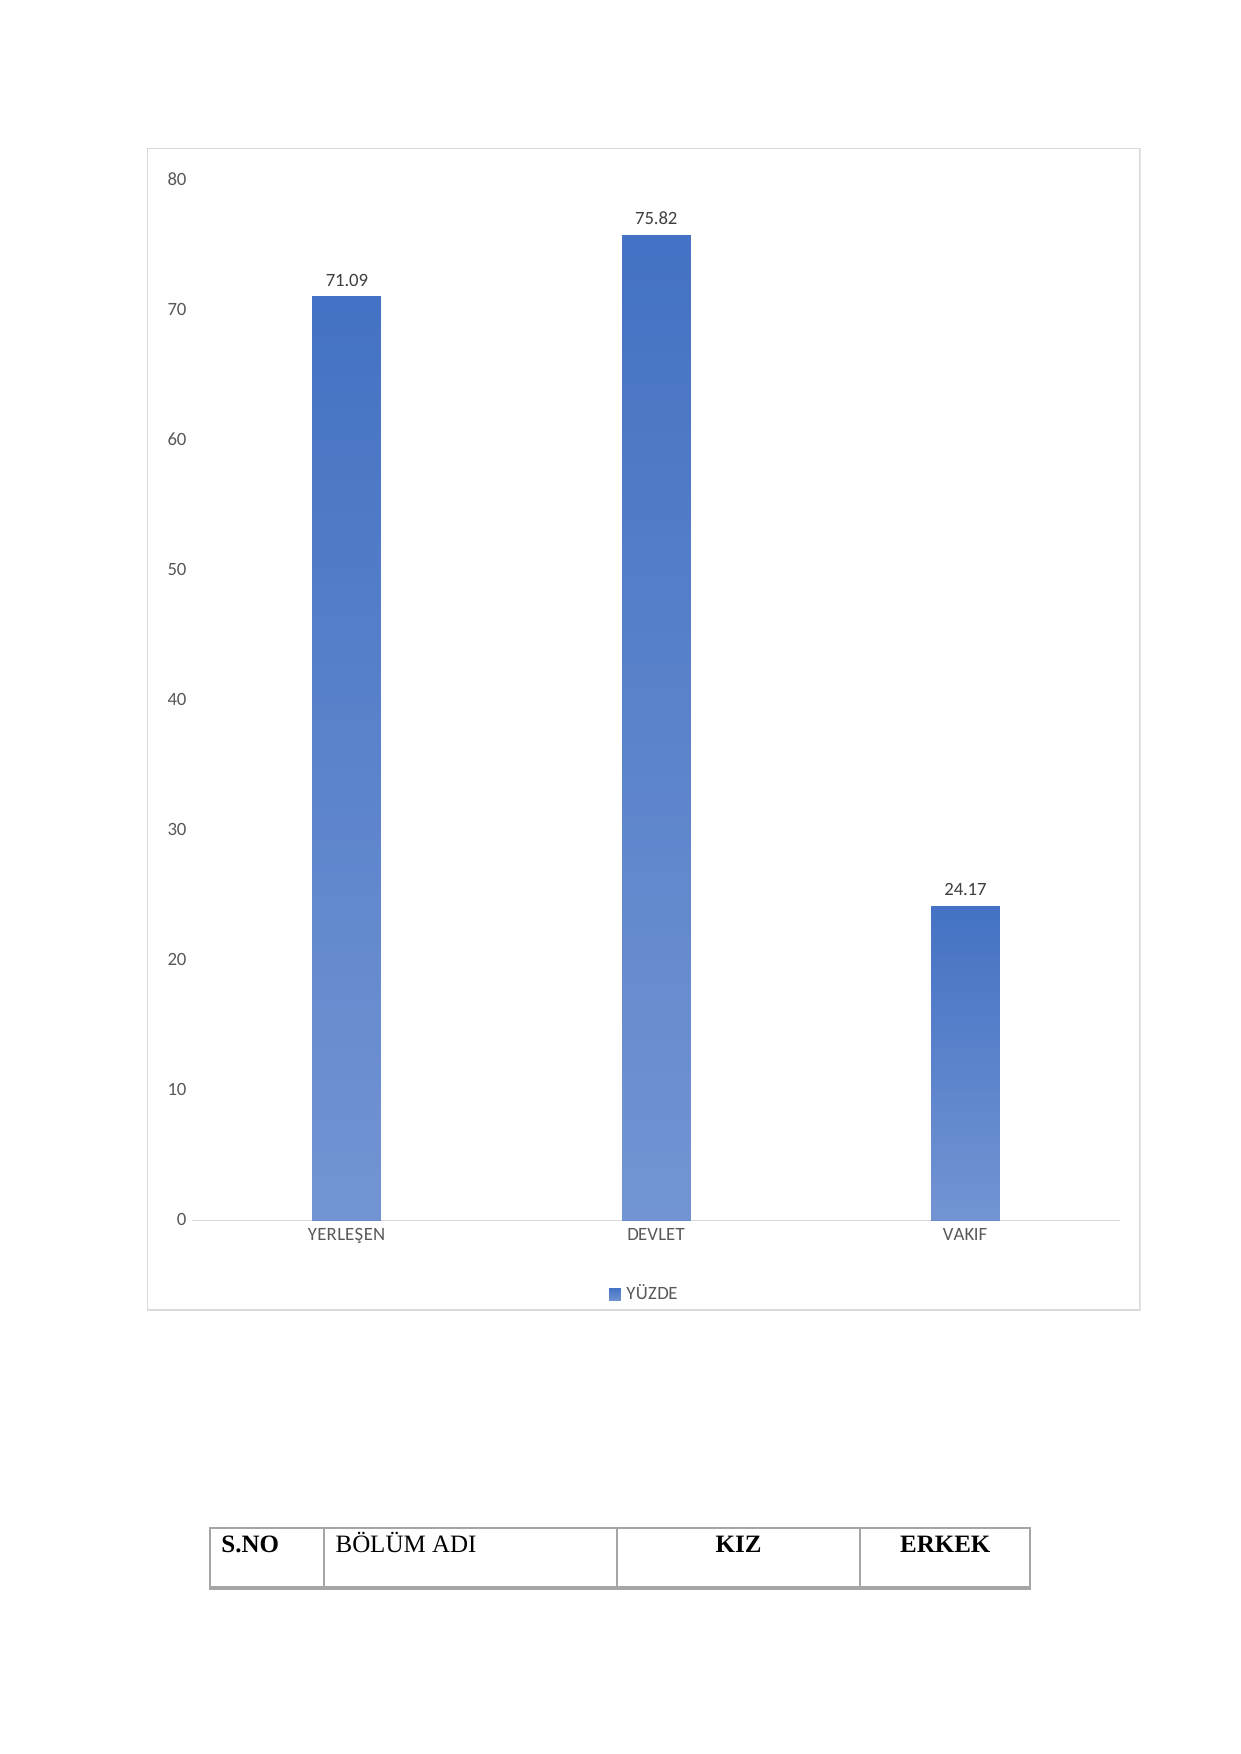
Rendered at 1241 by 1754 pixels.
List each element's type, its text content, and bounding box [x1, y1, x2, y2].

table_header S.NO [211, 1529, 323, 1586]
table_header KIZ [618, 1529, 859, 1586]
table_header BÖLÜM ADI [325, 1529, 616, 1586]
table_header ERKEK [861, 1529, 1029, 1586]
